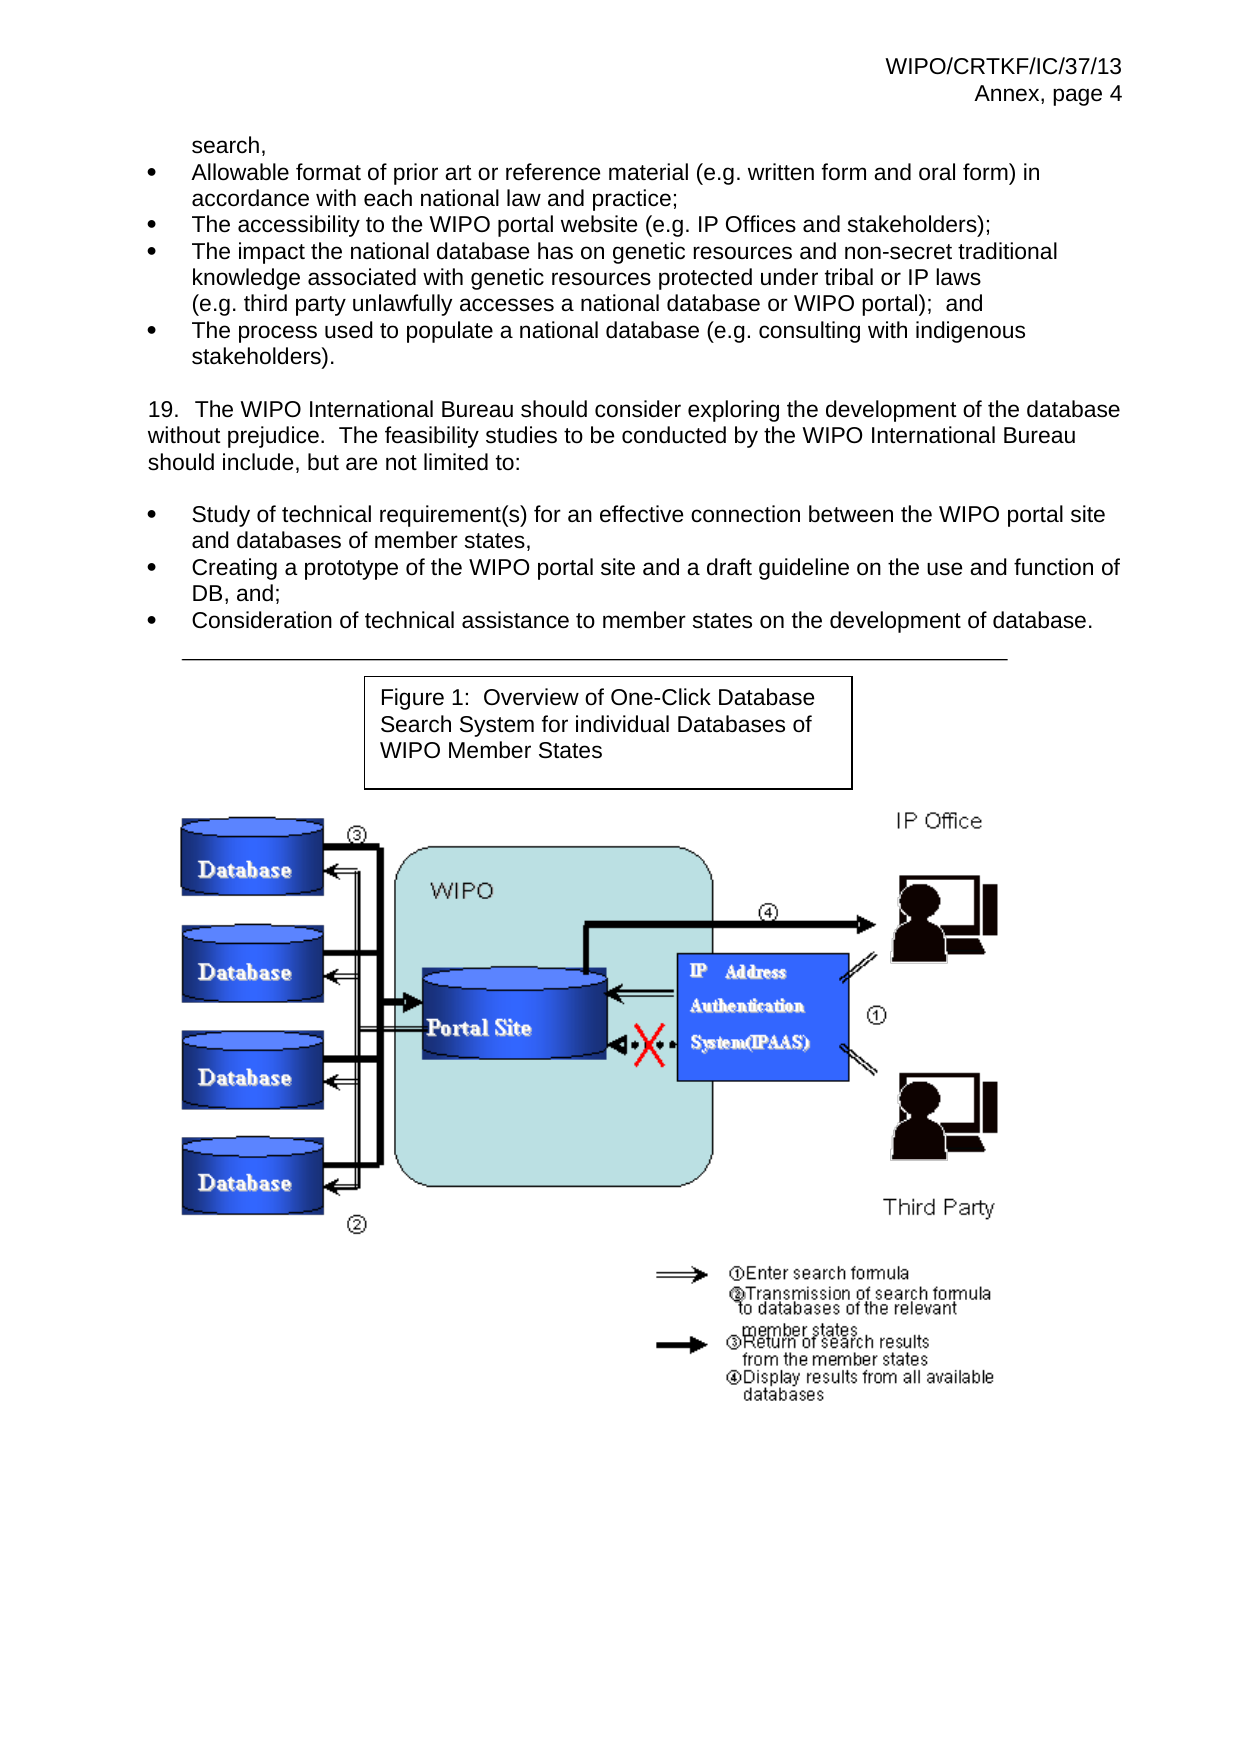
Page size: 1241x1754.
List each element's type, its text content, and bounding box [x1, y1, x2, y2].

list Study of technical requirement(s) for an effective connection between the WIPO portal site and databases of member states, [148, 501, 1122, 554]
list The process used to populate a national database (e.g. consulting with indigenous stakeholders). [148, 317, 1122, 369]
list The accessibility to the WIPO portal website (e.g. IP Offices and stakeholders); [148, 211, 1122, 238]
list Allowable format of prior art or reference material (e.g. written form and oral form) in accordance with each national law and practice; [148, 158, 1122, 211]
list Consideration of technical assistance to member states on the development of database. [148, 607, 1122, 633]
list Creating a prototype of the WIPO portal site and a draft guideline on the use and function of DB, and; [148, 554, 1122, 607]
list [148, 132, 1122, 158]
picture [147, 659, 1128, 1521]
list The impact the national database has on genetic resources and non-secret traditional knowledge associated with genetic resources protected under tribal or IP laws (e.g. third party unlawfully accesses a national database or WIPO portal); and [148, 238, 1122, 317]
list The WIPO International Bureau should consider exploring the development of the database without prejudice. The feasibility studies to be conducted by the WIPO International Bureau should include, but are not limited to: [148, 396, 1122, 475]
